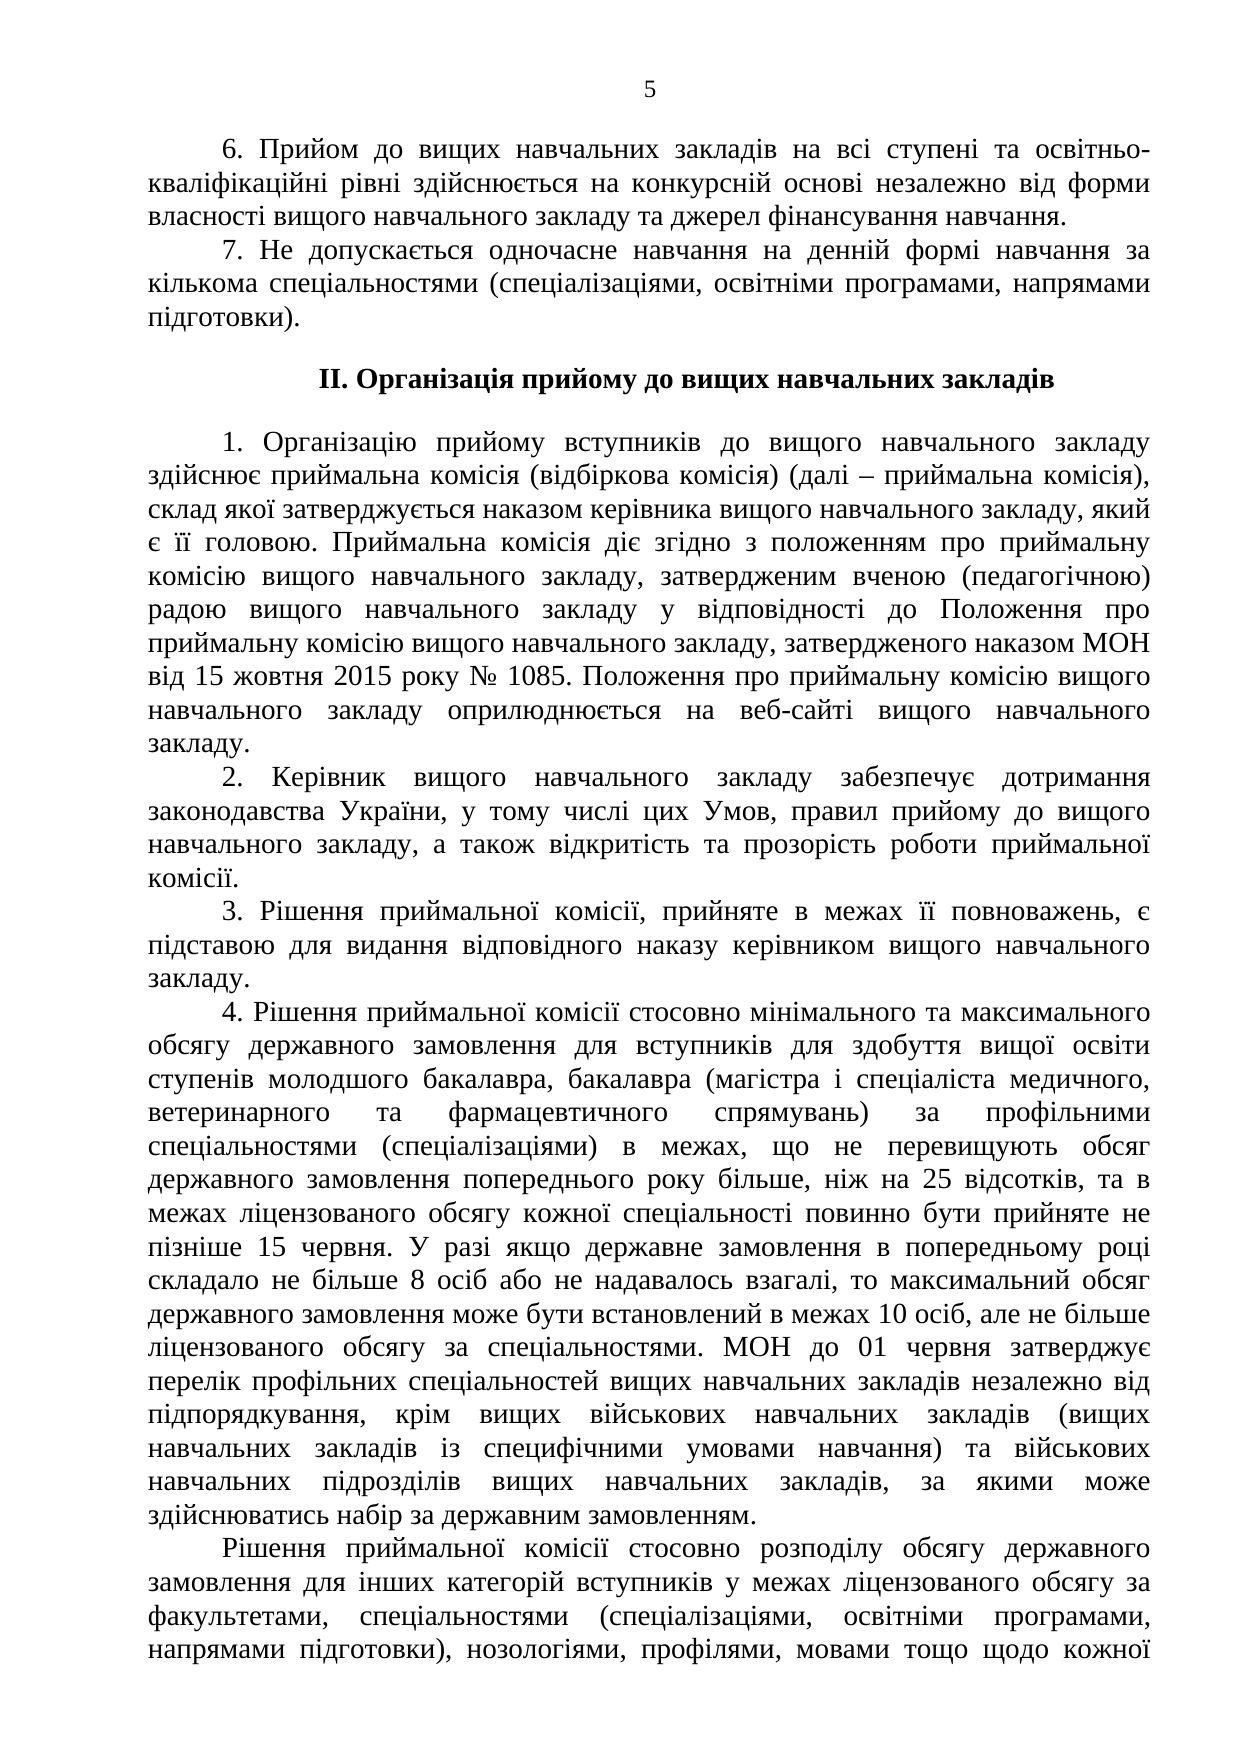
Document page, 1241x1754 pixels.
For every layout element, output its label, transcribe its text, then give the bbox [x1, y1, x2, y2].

text II. Організація прийому до вищих навчальних закладів [148, 361, 1152, 395]
text 1. Організацію прийому вступників до вищого навчального закладу здійснює приймальна комісія (відбіркова комісія) (далі – приймальна комісія), склад якої затверджується наказом керівника вищого навчального закладу, який є її головою. Приймальна комісія діє згідно з положенням про приймальну комісію вищого навчального закладу, затвердженим вченою (педагогічною) радою вищого навчального закладу у відповідності до Положення про приймальну комісію вищого навчального закладу, затвердженого наказом МОН від 15 жовтня 2015 року № 1085. Положення про приймальну комісію вищого навчального закладу оприлюднюється на веб-сайті вищого навчального закладу. [148, 424, 1152, 759]
text 6. Прийом до вищих навчальних закладів на всі ступені та освітньо-кваліфікаційні рівні здійснюється на конкурсній основі незалежно від форми власності вищого навчального закладу та джерел фінансування навчання. [148, 131, 1152, 232]
text 4. Рішення приймальної комісії стосовно мінімального та максимального обсягу державного замовлення для вступників для здобуття вищої освіти ступенів молодшого бакалавра, бакалавра (магістра і спеціаліста медичного, ветеринарного та фармацевтичного спрямувань) за профільними спеціальностями (спеціалізаціями) в межах, що не перевищують обсяг державного замовлення попереднього року більше, ніж на 25 відсотків, та в межах ліцензованого обсягу кожної спеціальності повинно бути прийняте не пізніше 15 червня. У разі якщо державне замовлення в попередньому році складало не більше 8 осіб або не надавалось взагалі, то максимальний обсяг державного замовлення може бути встановлений в межах 10 осіб, але не більше ліцензованого обсягу за спеціальностями. МОН до 01 червня затверджує перелік профільних спеціальностей вищих навчальних закладів незалежно від підпорядкування, крім вищих військових навчальних закладів (вищих навчальних закладів із специфічними умовами навчання) та військових навчальних підрозділів вищих навчальних закладів, за якими може здійснюватись набір за державним замовленням. [148, 994, 1152, 1531]
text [148, 1531, 1152, 1665]
text 7. Не допускається одночасне навчання на денній формі навчання за кількома спеціальностями (спеціалізаціями, освітніми програмами, напрямами підготовки). [148, 232, 1152, 333]
text 2. Керівник вищого навчального закладу забезпечує дотримання законодавства України, у тому числі цих Умов, правил прийому до вищого навчального закладу, а також відкритість та прозорість роботи приймальної комісії. [148, 759, 1152, 893]
text 3. Рішення приймальної комісії, прийняте в межах її повноважень, є підставою для видання відповідного наказу керівником вищого навчального закладу. [148, 893, 1152, 994]
